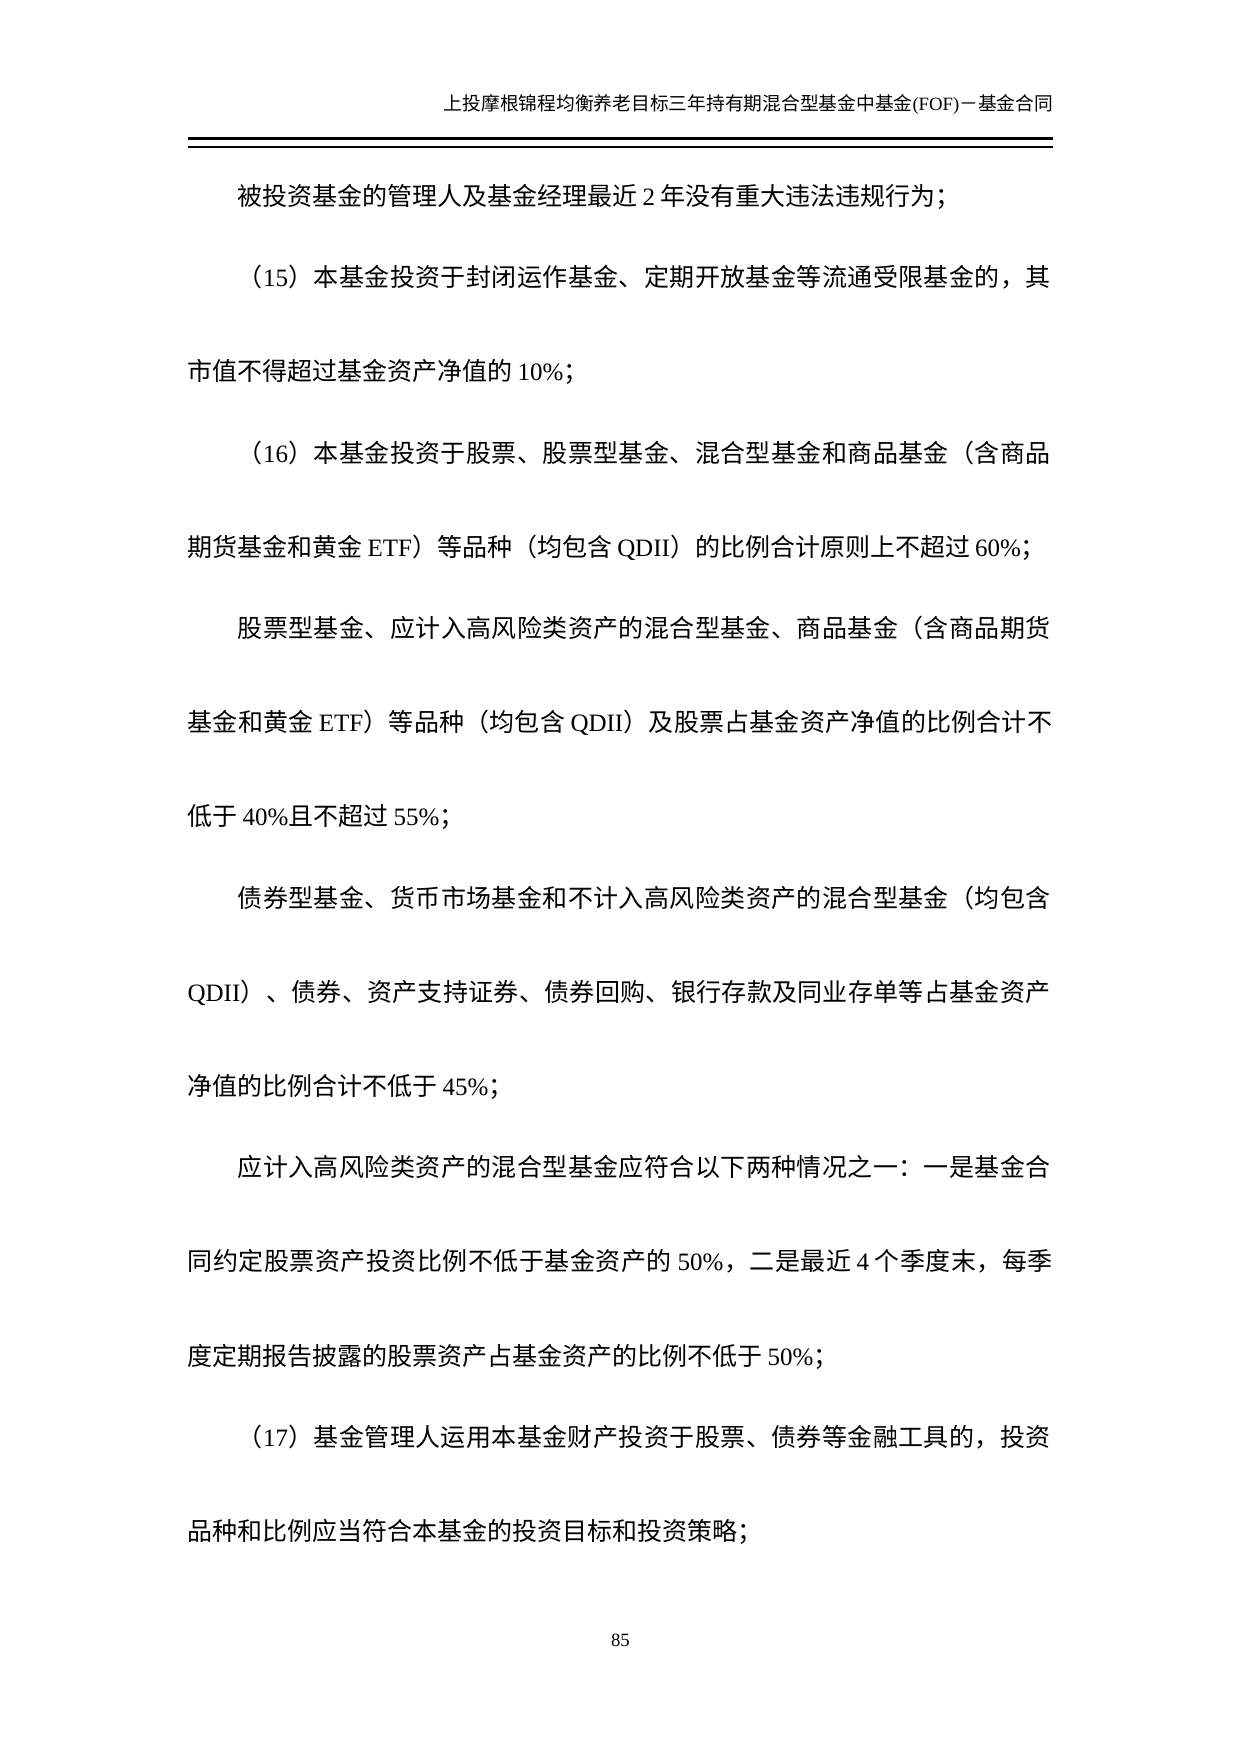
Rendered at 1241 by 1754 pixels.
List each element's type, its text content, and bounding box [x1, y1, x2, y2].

text 被投资基金的管理人及基金经理最近2年没有重大违法违规行为； [187, 162, 1053, 227]
text （15）本基金投资于封闭运作基金、定期开放基金等流通受限基金的，其市值不得超过基金资产净值的10%； [187, 243, 1053, 402]
text （17）基金管理人运用本基金财产投资于股票、债券等金融工具的，投资品种和比例应当符合本基金的投资目标和投资策略； [187, 1403, 1053, 1562]
text 债券型基金、货币市场基金和不计入高风险类资产的混合型基金（均包含QDII）、债券、资产支持证券、债券回购、银行存款及同业存单等占基金资产净值的比例合计不低于45%； [187, 864, 1053, 1117]
text 应计入高风险类资产的混合型基金应符合以下两种情况之一：一是基金合同约定股票资产投资比例不低于基金资产的50%，二是最近4个季度末，每季度定期报告披露的股票资产占基金资产的比例不低于50%； [187, 1133, 1053, 1387]
text （16）本基金投资于股票、股票型基金、混合型基金和商品基金（含商品期货基金和黄金ETF）等品种（均包含QDII）的比例合计原则上不超过60%； [187, 419, 1053, 578]
text 股票型基金、应计入高风险类资产的混合型基金、商品基金（含商品期货基金和黄金ETF）等品种（均包含QDII）及股票占基金资产净值的比例合计不低于40%且不超过55%； [187, 594, 1053, 847]
